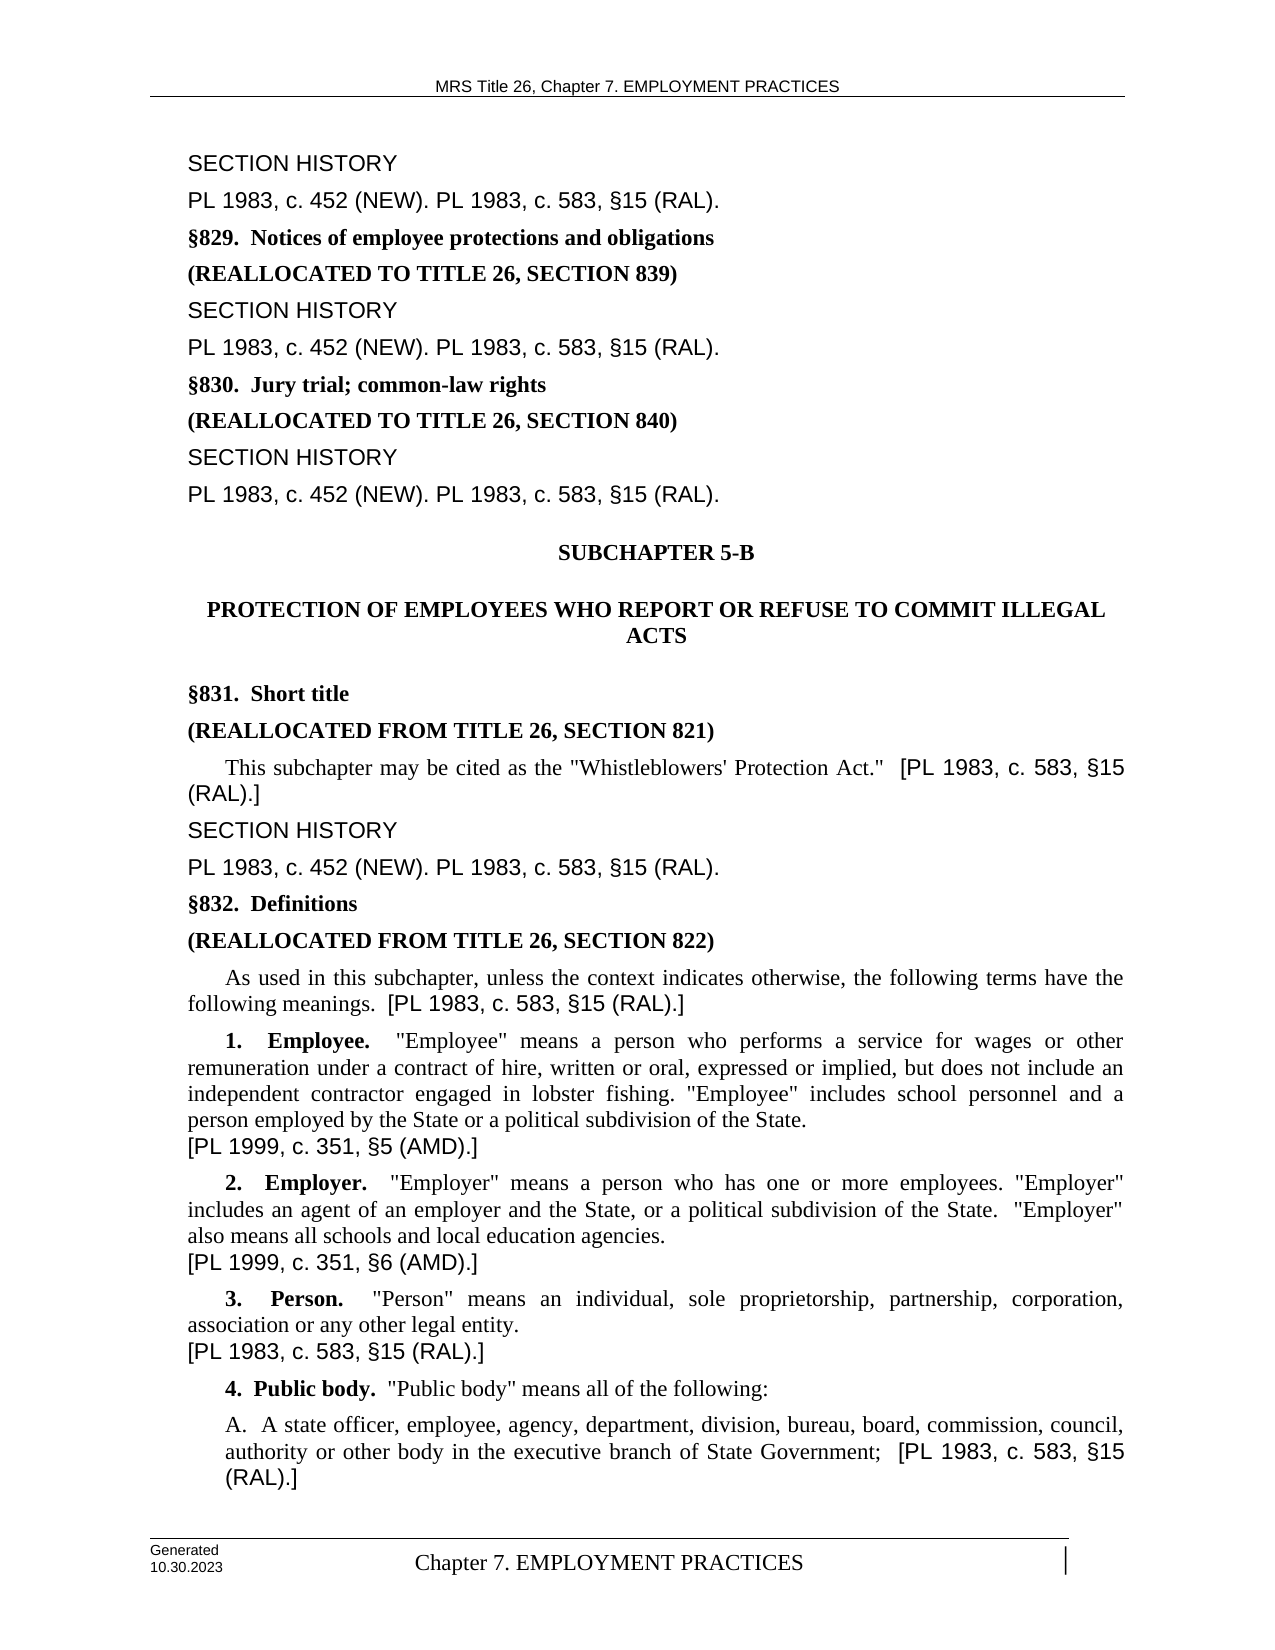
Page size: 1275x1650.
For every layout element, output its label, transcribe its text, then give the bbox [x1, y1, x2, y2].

text 3. Person. "Person" means an individual, sole proprietorship, partnership, corporation, association or any other legal entity. [187, 1285, 1125, 1338]
text §831. Short title [187, 680, 1125, 706]
text (REALLOCATED TO TITLE 26, SECTION 839) [187, 260, 1125, 287]
text PL 1983, c. 452 (NEW). PL 1983, c. 583, §15 (RAL). [187, 481, 1125, 507]
text §830. Jury trial; common-law rights [187, 371, 1125, 397]
text [PL 1999, c. 351, §6 (AMD).] [187, 1248, 1125, 1275]
text §832. Definitions [187, 890, 1125, 917]
text PL 1983, c. 452 (NEW). PL 1983, c. 583, §15 (RAL). [187, 854, 1125, 880]
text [187, 187, 1125, 213]
text SUBCHAPTER 5-B [187, 538, 1125, 565]
text A. A state officer, employee, agency, department, division, bureau, board, commission, council, authority or other body in the executive branch of State Government; [PL 1983, c. 583, §15 (RAL).] [225, 1411, 1125, 1491]
text §829. Notices of employee protections and obligations [187, 223, 1125, 250]
text SECTION HISTORY [187, 297, 1125, 323]
text As used in this subchapter, unless the context indicates otherwise, the following terms have the following meanings. [PL 1983, c. 583, §15 (RAL).] [187, 964, 1125, 1017]
text (REALLOCATED TO TITLE 26, SECTION 840) [187, 407, 1125, 434]
text 1. Employee. "Employee" means a person who performs a service for wages or other remuneration under a contract of hire, written or oral, expressed or implied, but does not include an independent contractor engaged in lobster fishing. "Employee" includes school personnel and a person employed by the State or a political subdivision of the State. [187, 1027, 1125, 1133]
text (REALLOCATED FROM TITLE 26, SECTION 822) [187, 927, 1125, 953]
text SECTION HISTORY [187, 150, 1125, 176]
text PL 1983, c. 452 (NEW). PL 1983, c. 583, §15 (RAL). [187, 334, 1125, 360]
text [PL 1999, c. 351, §5 (AMD).] [187, 1133, 1125, 1159]
text SECTION HISTORY [187, 444, 1125, 471]
text 2. Employer. "Employer" means a person who has one or more employees. "Employer" includes an agent of an employer and the State, or a political subdivision of the State. "Employer" also means all schools and local education agencies. [187, 1169, 1125, 1248]
text PROTECTION OF EMPLOYEES WHO REPORT OR REFUSE TO COMMIT ILLEGAL ACTS [187, 596, 1125, 649]
text This subchapter may be cited as the "Whistleblowers' Protection Act." [PL 1983, c. 583, §15 (RAL).] [187, 754, 1125, 806]
text SECTION HISTORY [187, 817, 1125, 843]
text [PL 1983, c. 583, §15 (RAL).] [187, 1338, 1125, 1364]
text 4. Public body. "Public body" means all of the following: [187, 1375, 1125, 1401]
text (REALLOCATED FROM TITLE 26, SECTION 821) [187, 717, 1125, 743]
